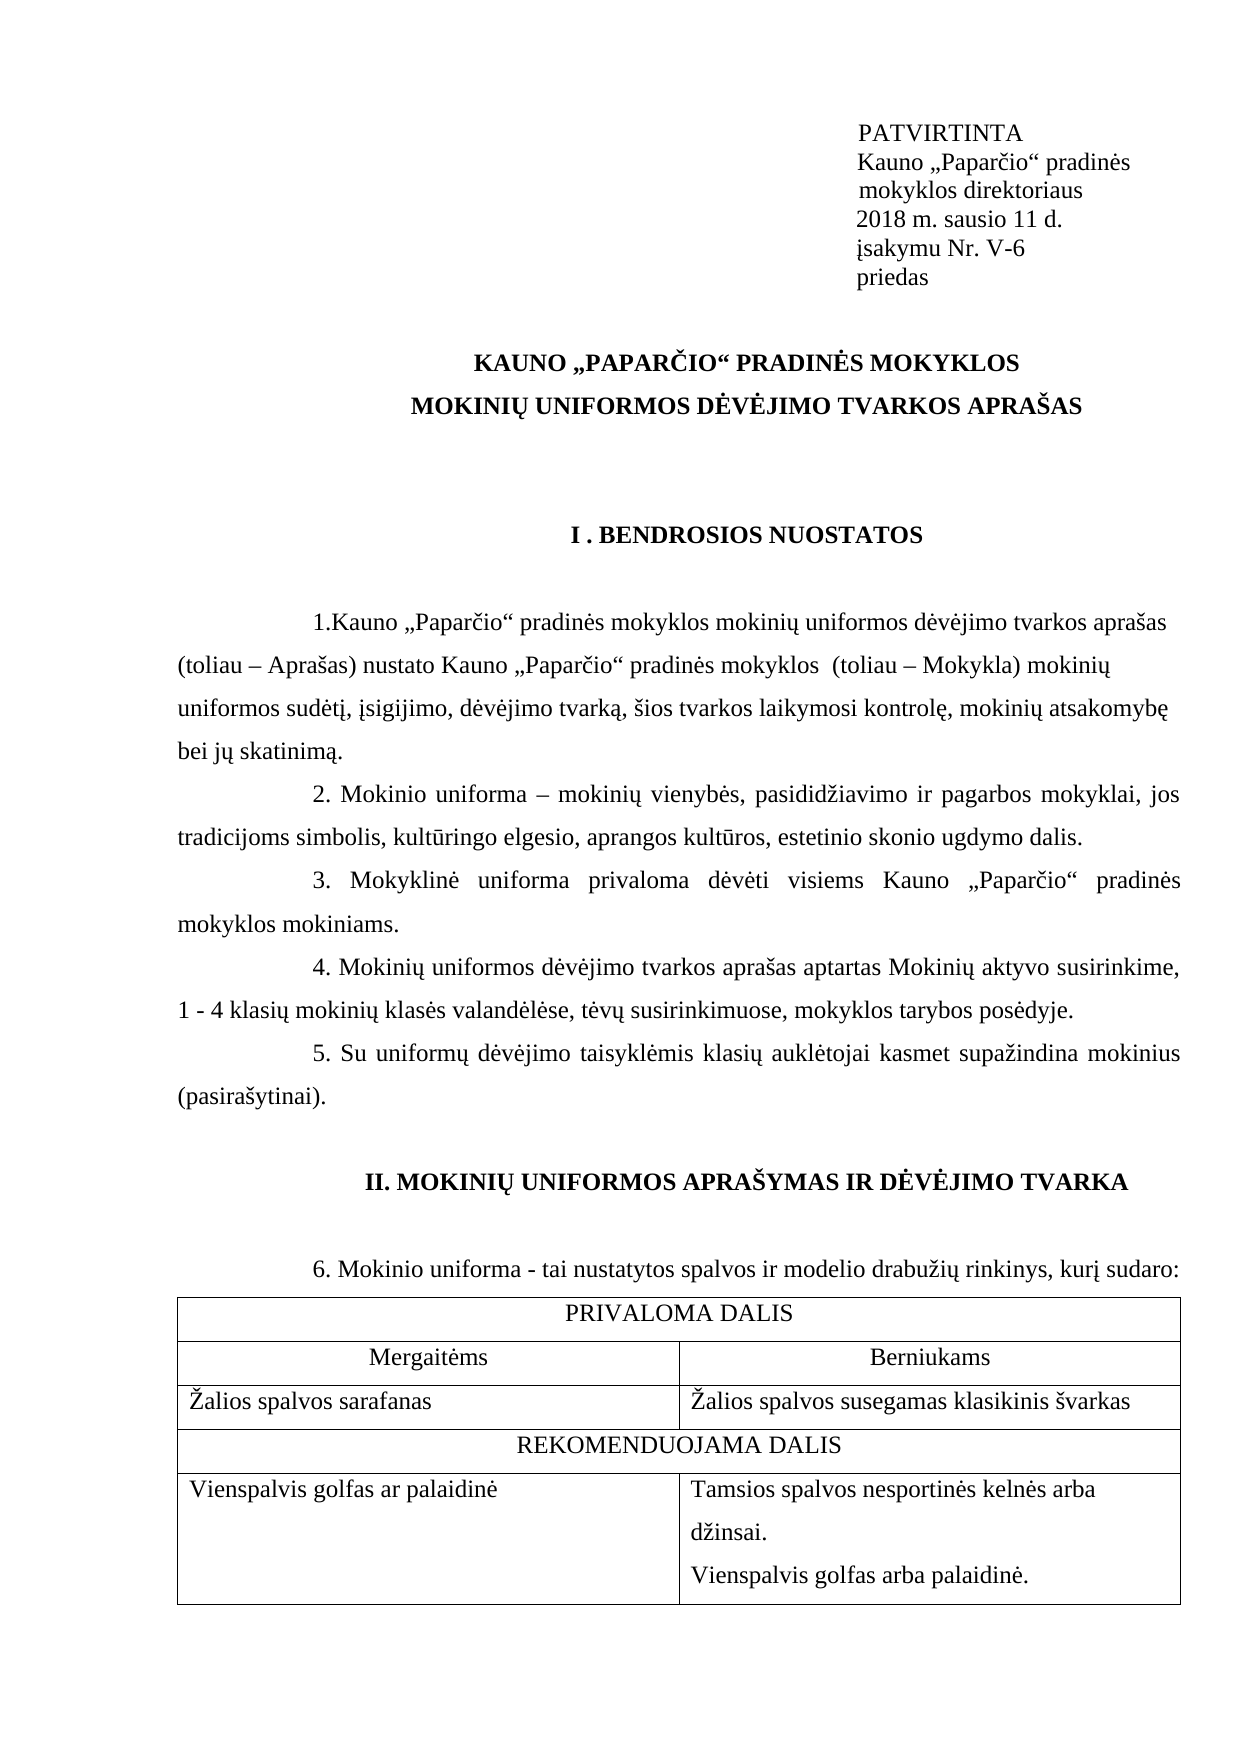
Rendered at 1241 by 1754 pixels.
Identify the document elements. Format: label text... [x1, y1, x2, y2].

text I . BENDROSIOS NUOSTATOS [177, 521, 1181, 549]
table_header PRIVALOMA DALIS [178, 1298, 1180, 1341]
text 4. Mokinių uniformos dėvėjimo tvarkos aprašas aptartas Mokinių aktyvo susirinkime, 1 - 4 klasių mokinių klasės valandėlėse, tėvų susirinkimuose, mokyklos tarybos posėdyje. [177, 952, 1181, 1024]
text 2018 m. sausio 11 d. [177, 204, 1181, 233]
text įsakymu Nr. V-6 [177, 233, 1181, 262]
table_cell Tamsios spalvos nesportinės kelnės arba džinsai. Vienspalvis golfas arba palaidinė. [680, 1474, 1180, 1603]
text 6. Mokinio uniforma - tai nustatytos spalvos ir modelio drabužių rinkinys, kurį sudaro: [177, 1254, 1181, 1282]
text KAUNO „PAPARČIO“ PRADINĖS MOKYKLOS [177, 348, 1181, 377]
table_cell Mergaitėms [178, 1342, 679, 1385]
text Kauno „Paparčio“ pradinės [177, 147, 1181, 176]
text 5. Su uniformų dėvėjimo taisyklėmis klasių auklėtojai kasmet supažindina mokinius (pasirašytinai). [177, 1038, 1181, 1110]
text II. MOKINIŲ UNIFORMOS APRAŠYMAS IR DĖVĖJIMO TVARKA [177, 1167, 1181, 1196]
text priedas [717, 262, 1181, 291]
table_cell Vienspalvis golfas ar palaidinė [178, 1474, 679, 1603]
text PATVIRTINTA [177, 118, 1181, 147]
table_cell Žalios spalvos susegamas klasikinis švarkas [680, 1386, 1180, 1429]
text 2. Mokinio uniforma – mokinių vienybės, pasididžiavimo ir pagarbos mokyklai, jos tradicijoms simbolis, kultūringo elgesio, aprangos kultūros, estetinio skonio ugdymo dalis. [177, 779, 1181, 851]
table_cell Berniukams [680, 1342, 1180, 1385]
text MOKINIŲ UNIFORMOS DĖVĖJIMO TVARKOS APRAŠAS [177, 391, 1181, 420]
text 1.Kauno „Paparčio“ pradinės mokyklos mokinių uniformos dėvėjimo tvarkos aprašas (toliau – Aprašas) nustato Kauno „Paparčio“ pradinės mokyklos (toliau – Mokykla) mokinių uniformos sudėtį, įsigijimo, dėvėjimo tvarką, šios tvarkos laikymosi kontrolę, mokinių atsakomybę bei jų skatinimą. [177, 607, 1181, 765]
table_cell REKOMENDUOJAMA DALIS [178, 1430, 1180, 1473]
text 3. Mokyklinė uniforma privaloma dėvėti visiems Kauno „Paparčio“ pradinės mokyklos mokiniams. [177, 866, 1181, 937]
text mokyklos direktoriaus [177, 176, 1181, 204]
table_cell Žalios spalvos sarafanas [178, 1386, 679, 1429]
